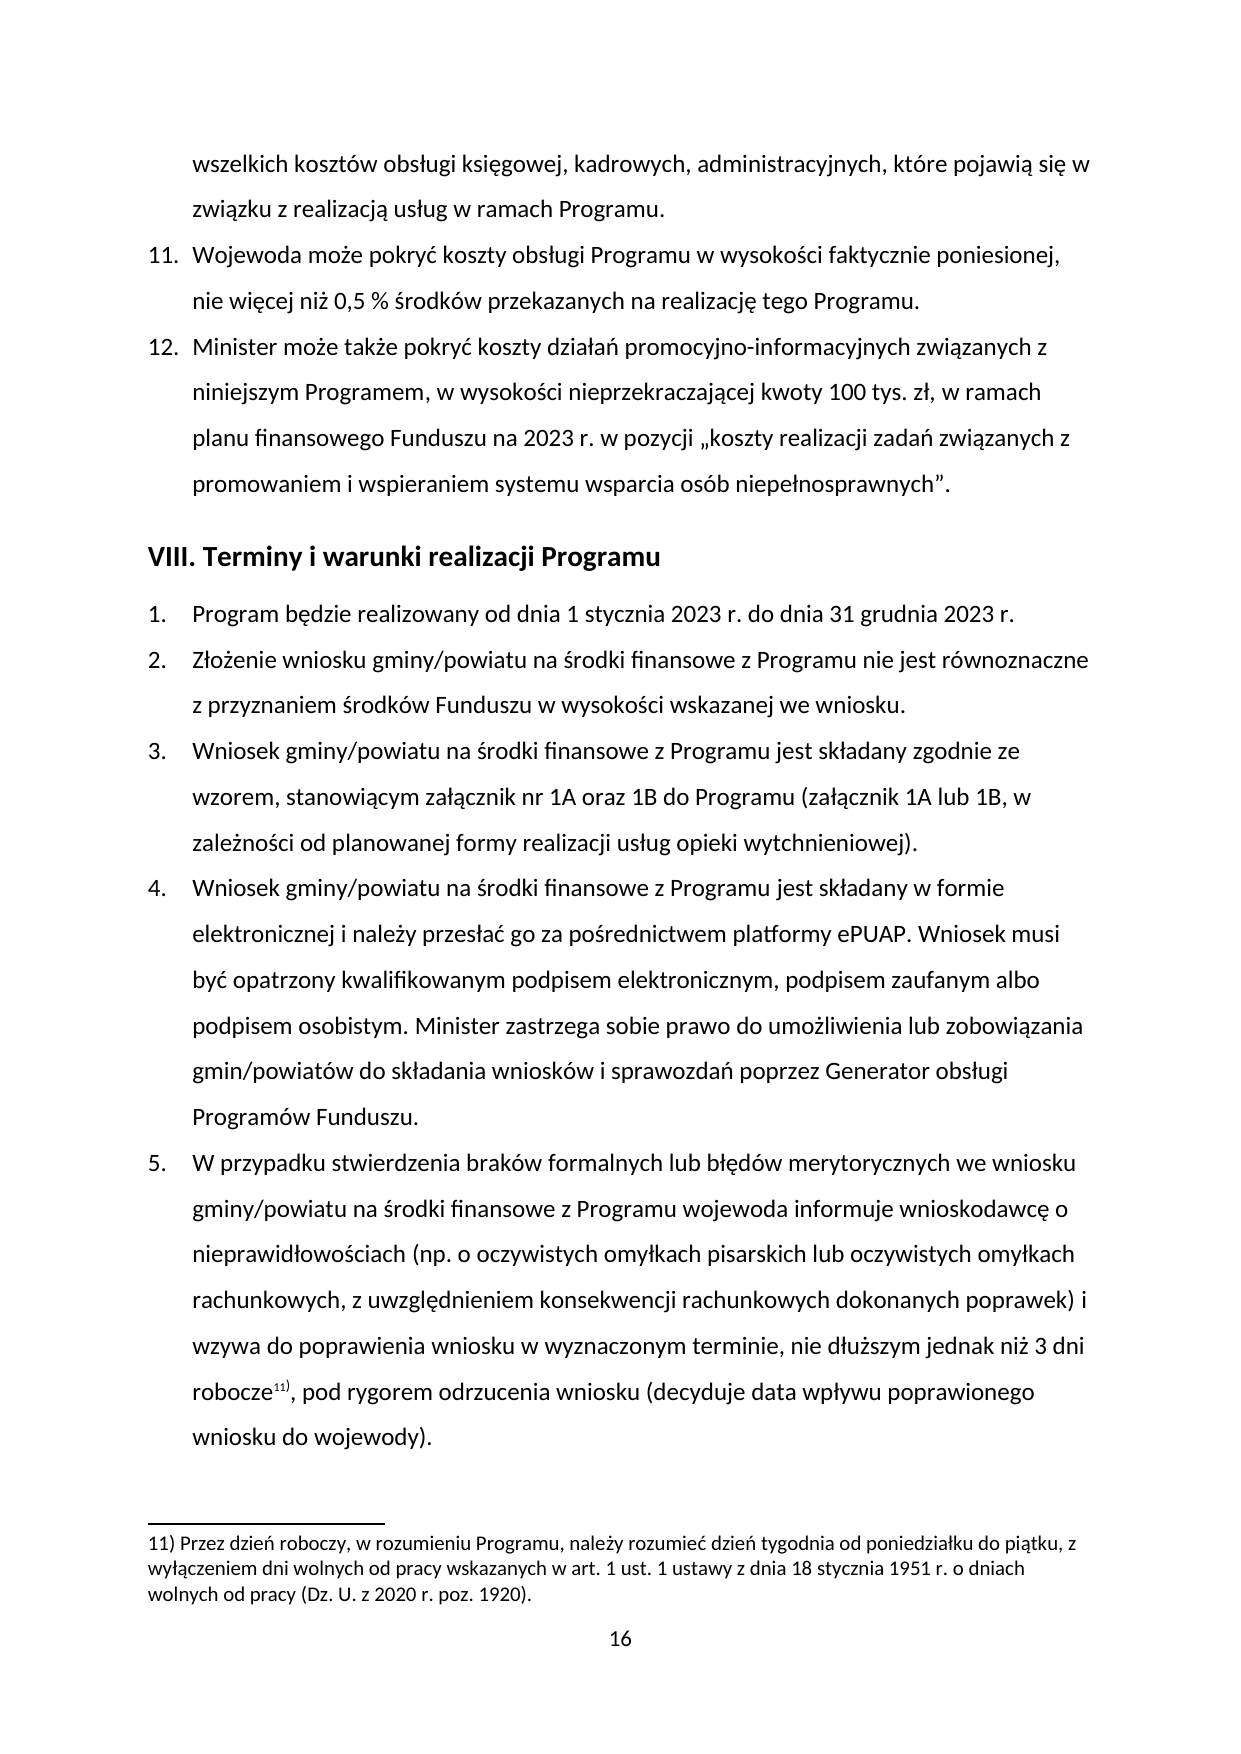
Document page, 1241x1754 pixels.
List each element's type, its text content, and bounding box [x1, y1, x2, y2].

list Wniosek gminy/powiatu na środki finansowe z Programu jest składany zgodnie ze wzorem, stanowiącym załącznik nr 1A oraz 1B do Programu (załącznik 1A lub 1B, w zależności od planowanej formy realizacji usług opieki wytchnieniowej). [148, 735, 1092, 857]
list Minister może także pokryć koszty działań promocyjno-informacyjnych związanych z niniejszym Programem, w wysokości nieprzekraczającej kwoty 100 tys. zł, w ramach planu finansowego Funduszu na 2023 r. w pozycji „koszty realizacji zadań związanych z promowaniem i wspieraniem systemu wsparcia osób niepełnosprawnych”. [148, 331, 1092, 498]
list W przypadku stwierdzenia braków formalnych lub błędów merytorycznych we wniosku gminy/powiatu na środki finansowe z Programu wojewoda informuje wnioskodawcę o nieprawidłowościach (np. o oczywistych omyłkach pisarskich lub oczywistych omyłkach rachunkowych, z uwzględnieniem konsekwencji rachunkowych dokonanych poprawek) i wzywa do poprawienia wniosku w wyznaczonym terminie, nie dłuższym jednak niż 3 dni robocze), pod rygorem odrzucenia wniosku (decyduje data wpływu poprawionego wniosku do wojewody). [148, 1147, 1092, 1452]
list Złożenie wniosku gminy/powiatu na środki finansowe z Programu nie jest równoznaczne z przyznaniem środków Funduszu w wysokości wskazanej we wniosku. [148, 644, 1092, 720]
text VIII. Terminy i warunki realizacji Programu [148, 538, 1092, 574]
list Wojewoda może pokryć koszty obsługi Programu w wysokości faktycznie poniesionej, nie więcej niż 0,5 % środków przekazanych na realizację tego Programu. [148, 239, 1092, 315]
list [148, 148, 1092, 224]
list Program będzie realizowany od dnia 1 stycznia 2023 r. do dnia 31 grudnia 2023 r. [148, 598, 1092, 629]
list Wniosek gminy/powiatu na środki finansowe z Programu jest składany w formie elektronicznej i należy przesłać go za pośrednictwem platformy ePUAP. Wniosek musi być opatrzony kwalifikowanym podpisem elektronicznym, podpisem zaufanym albo podpisem osobistym. Minister zastrzega sobie prawo do umożliwienia lub zobowiązania gmin/powiatów do składania wniosków i sprawozdań poprzez Generator obsługi Programów Funduszu. [148, 873, 1092, 1132]
